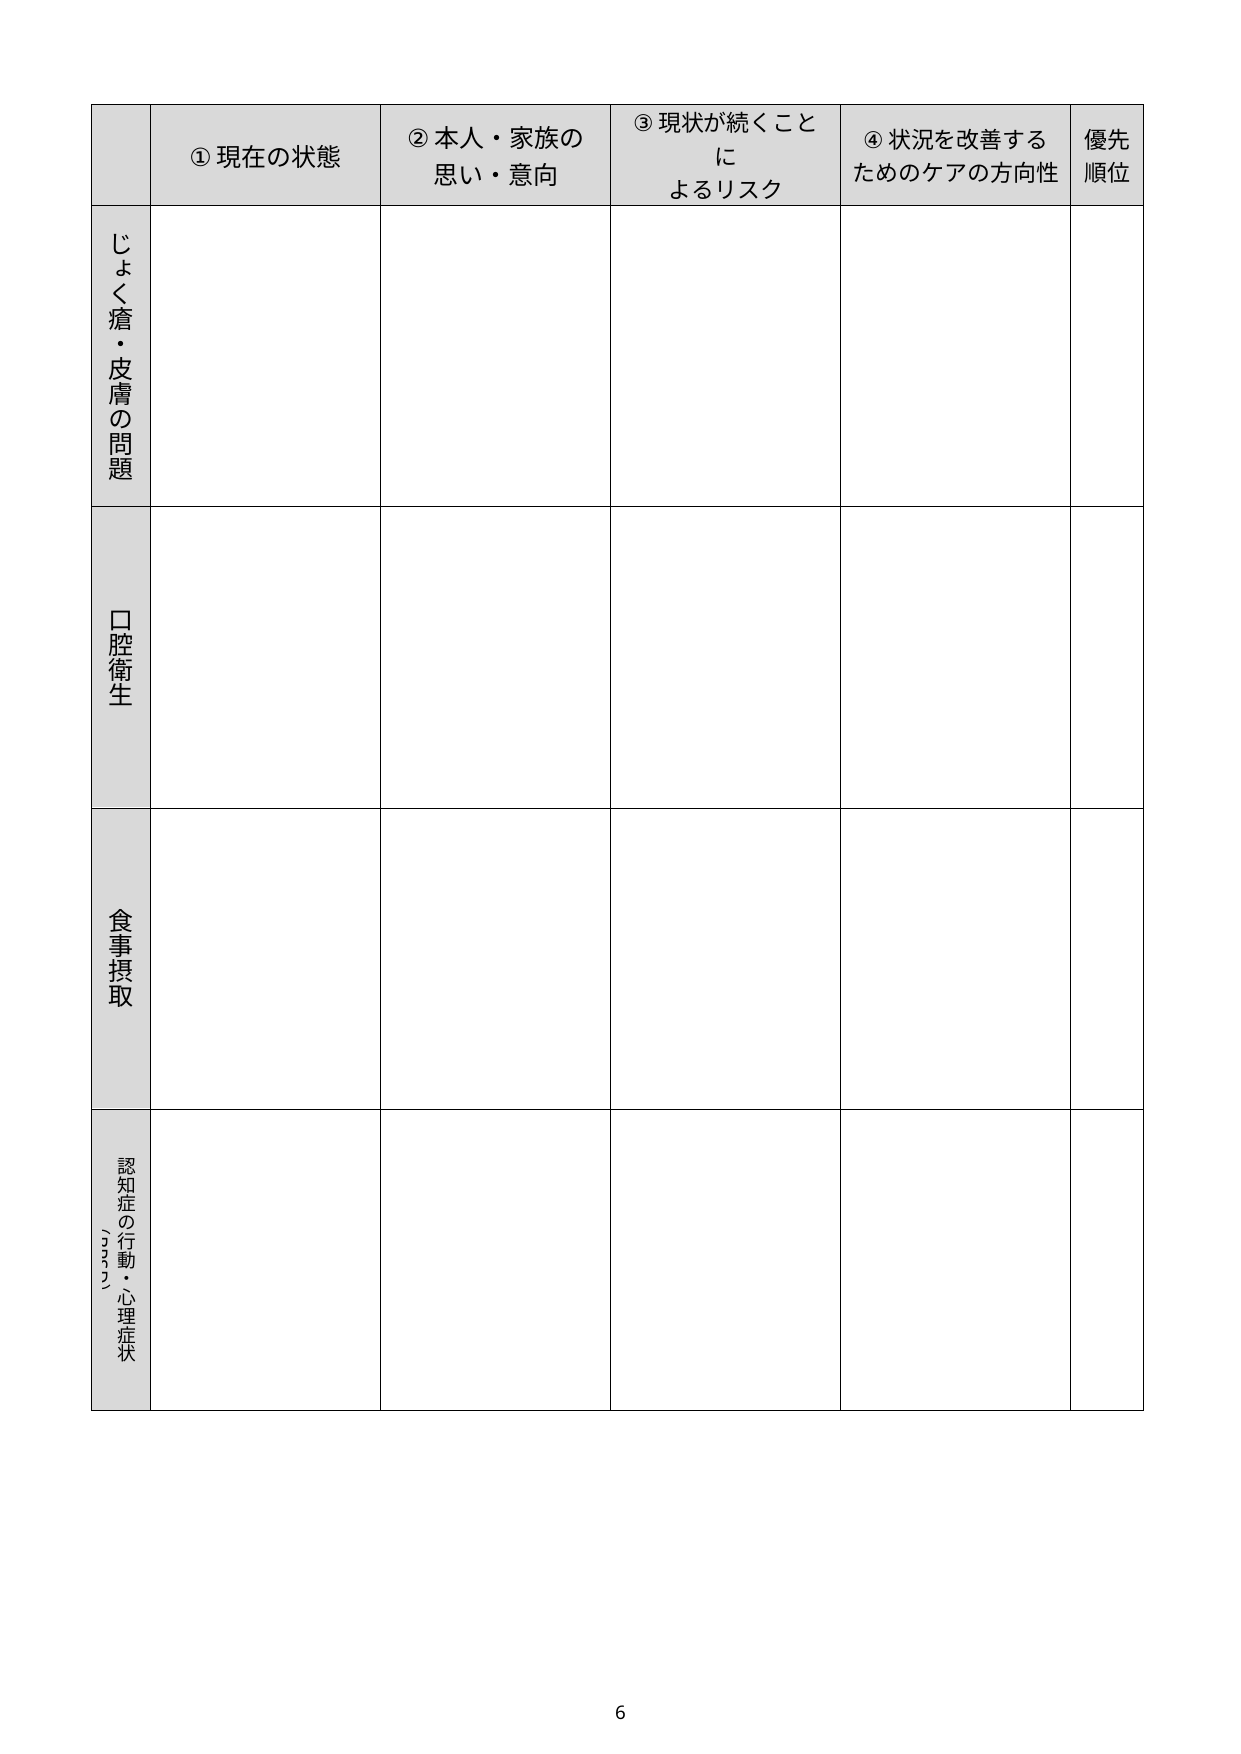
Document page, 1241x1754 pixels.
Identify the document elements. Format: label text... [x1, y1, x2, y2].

table_cell [381, 206, 610, 506]
table_cell [841, 206, 1070, 506]
table_cell [1071, 507, 1143, 807]
table_cell [611, 507, 840, 807]
table_cell [151, 507, 380, 807]
table_header ④状況を改善する ためのケアの方向性 [841, 105, 1070, 205]
table_cell 口腔衛生 [92, 507, 150, 807]
table_cell [1071, 206, 1143, 506]
table_cell じょく瘡・皮膚の問題 [92, 206, 150, 506]
table_cell [611, 1110, 840, 1410]
table_cell 食事摂取 [92, 809, 150, 1108]
table_cell [151, 809, 380, 1108]
table_cell [841, 809, 1070, 1108]
table_cell [611, 206, 840, 506]
table_header 優先順位 [1071, 105, 1143, 205]
table_cell [1071, 809, 1143, 1108]
table_header ③現状が続くことに よるリスク [611, 105, 840, 205]
table_cell [611, 809, 840, 1108]
table_cell [381, 1110, 610, 1410]
table_cell [1071, 1110, 1143, 1410]
table_cell [151, 206, 380, 506]
table_header ②本人・家族の 思い・意向 [381, 105, 610, 205]
table_header ①現在の状態 [151, 105, 380, 205]
table_cell [151, 1110, 380, 1410]
table_cell 認知症の行動・心理症状 （BPSD） [92, 1110, 150, 1410]
table_header [92, 105, 150, 205]
table_cell [841, 1110, 1070, 1410]
table_cell [381, 507, 610, 807]
table_cell [381, 809, 610, 1108]
table_cell [841, 507, 1070, 807]
